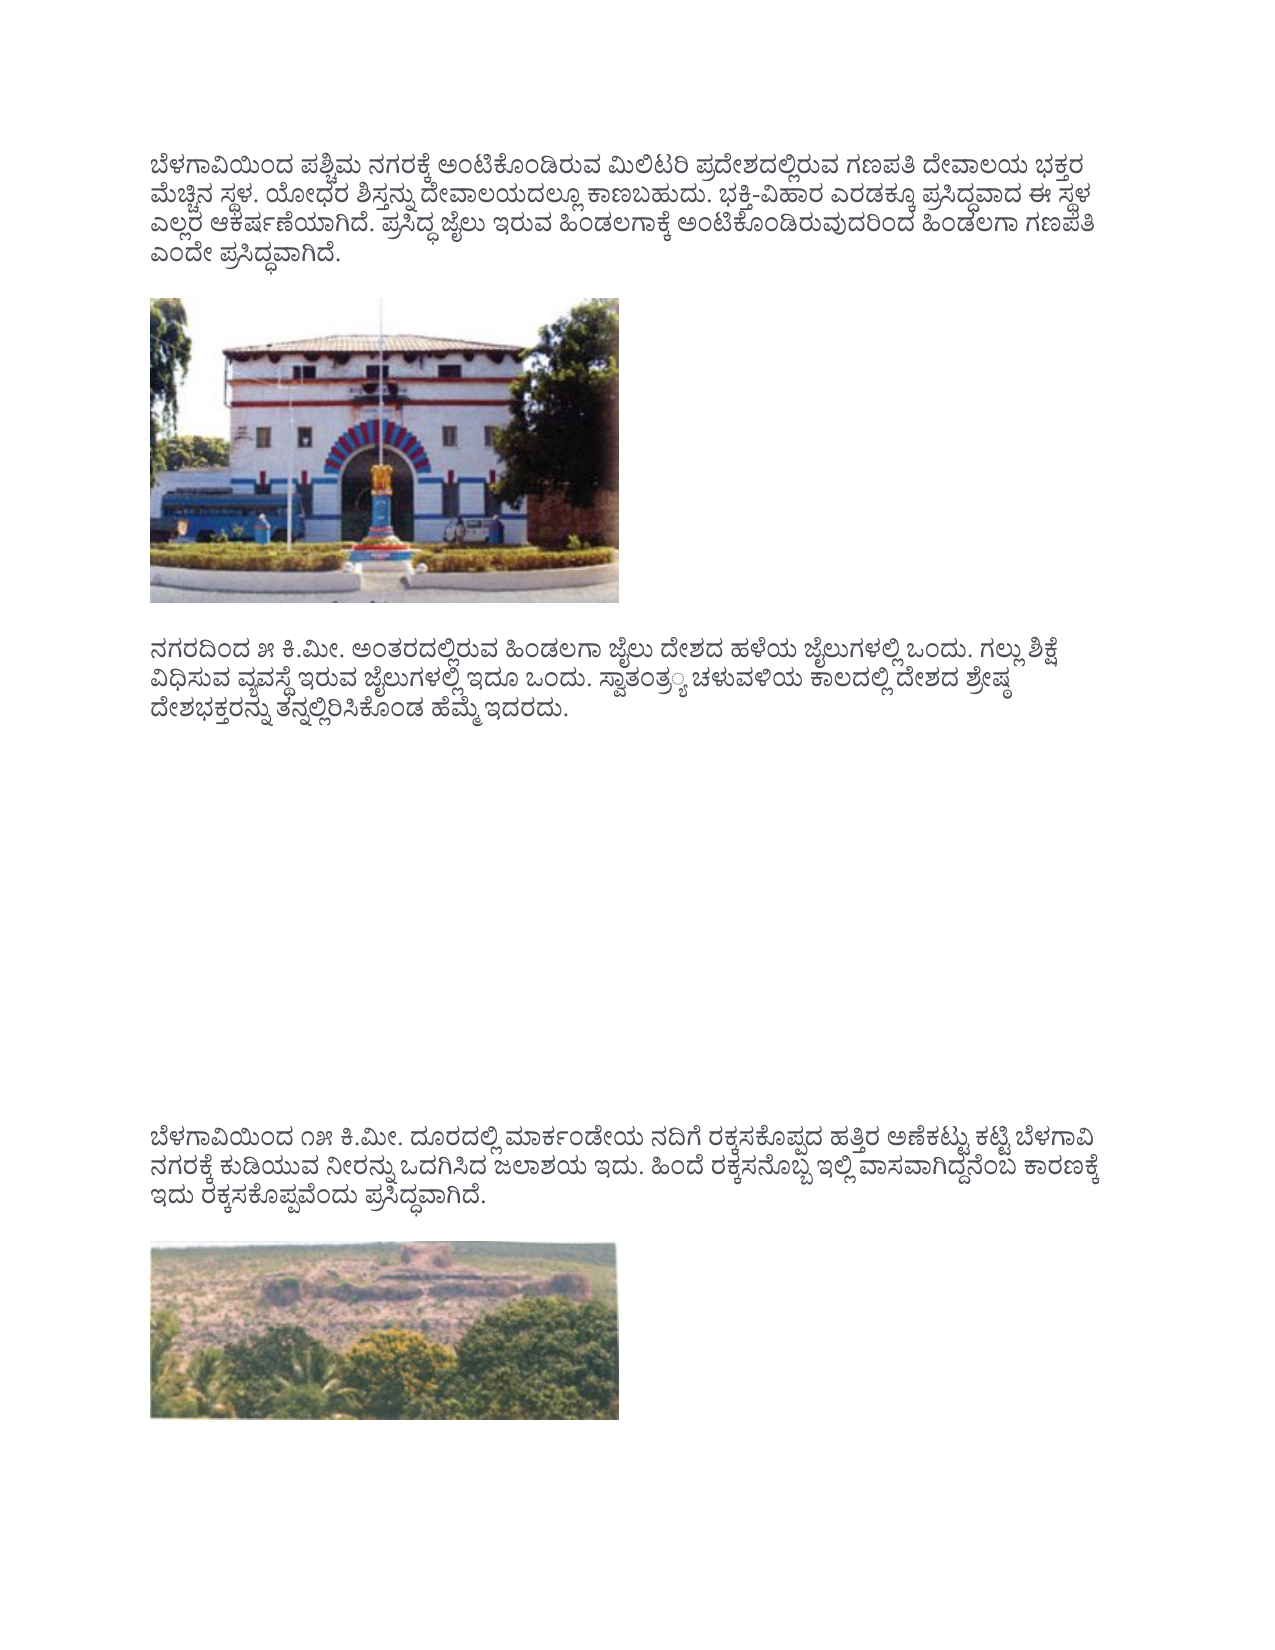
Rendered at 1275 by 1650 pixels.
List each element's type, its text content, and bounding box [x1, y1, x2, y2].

text ಬೆಳಗಾವಿಯಿಂದ ೧೫ ಕಿ.ಮೀ. ದೂರದಲ್ಲಿ ಮಾರ್ಕಂಡೇಯ ನದಿಗೆ ರಕ್ಕಸಕೊಪ್ಪದ ಹತ್ತಿರ ಅಣೆಕಟ್ಟು ಕಟ್ಟಿ ಬೆಳಗಾವಿ ನಗರಕ್ಕೆ ಕುಡಿಯುವ ನೀರನ್ನು ಒದಗಿಸಿದ ಜಲಾಶಯ ಇದು. ಹಿಂದೆ ರಕ್ಕಸನೊಬ್ಬ ಇಲ್ಲಿ ವಾಸವಾಗಿದ್ದನೆಂಬ ಕಾರಣಕ್ಕೆ ಇದು ರಕ್ಕಸಕೊಪ್ಪವೆಂದು ಪ್ರಸಿದ್ಧವಾಗಿದೆ. [150, 1122, 1125, 1210]
text ಬೆಳಗಾವಿಯಿಂದ ಪಶ್ಚಿಮ ನಗರಕ್ಕೆ ಅಂಟಿಕೊಂಡಿರುವ ಮಿಲಿಟರಿ ಪ್ರದೇಶದಲ್ಲಿರುವ ಗಣಪತಿ ದೇವಾಲಯ ಭಕ್ತರ ಮೆಚ್ಚಿನ ಸ್ಥಳ. ಯೋಧರ ಶಿಸ್ತನ್ನು ದೇವಾಲಯದಲ್ಲೂ ಕಾಣಬಹುದು. ಭಕ್ತಿ-ವಿಹಾರ ಎರಡಕ್ಕೂ ಪ್ರಸಿದ್ಧವಾದ ಈ ಸ್ಥಳ ಎಲ್ಲರ ಆಕರ್ಷಣೆಯಾಗಿದೆ. ಪ್ರಸಿದ್ಧ ಜೈಲು ಇರುವ ಹಿಂಡಲಗಾಕ್ಕೆ ಅಂಟಿಕೊಂಡಿರುವುದರಿಂದ ಹಿಂಡಲಗಾ ಗಣಪತಿ ಎಂದೇ ಪ್ರಸಿದ್ಧವಾಗಿದೆ. [150, 150, 1125, 267]
picture [150, 298, 619, 603]
picture [150, 1241, 619, 1420]
text ನಗರದಿಂದ ೫ ಕಿ.ಮೀ. ಅಂತರದಲ್ಲಿರುವ ಹಿಂಡಲಗಾ ಜೈಲು ದೇಶದ ಹಳೆಯ ಜೈಲುಗಳಲ್ಲಿ ಒಂದು. ಗಲ್ಲು ಶಿಕ್ಷೆ ವಿಧಿಸುವ ವ್ಯವಸ್ಥೆ ಇರುವ ಜೈಲುಗಳಲ್ಲಿ ಇದೂ ಒಂದು. ಸ್ವಾತಂತ್ರ‍್ಯ ಚಳುವಳಿಯ ಕಾಲದಲ್ಲಿ ದೇಶದ ಶ್ರೇಷ್ಠ ದೇಶಭಕ್ತರನ್ನು ತನ್ನಲ್ಲಿರಿಸಿಕೊಂಡ ಹೆಮ್ಮೆ ಇದರದು. [150, 634, 1125, 722]
